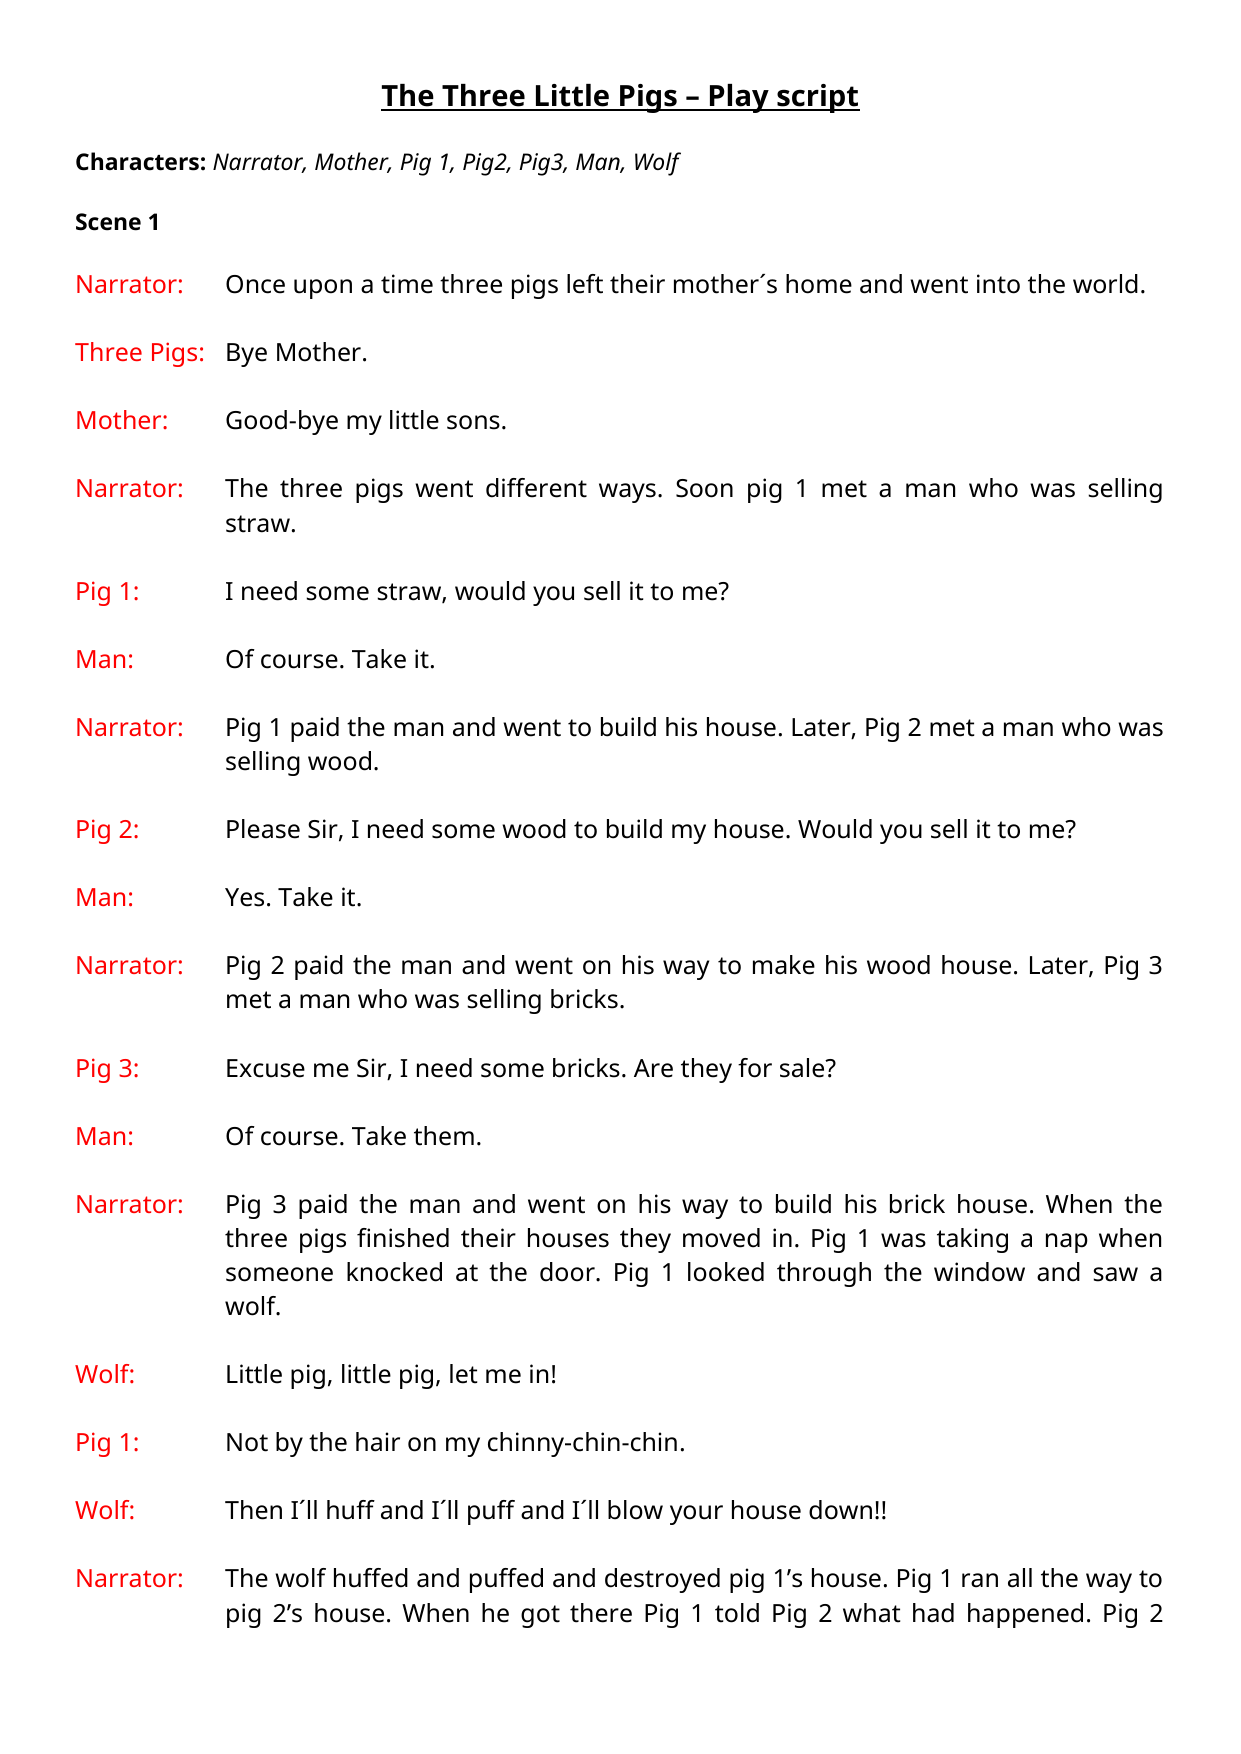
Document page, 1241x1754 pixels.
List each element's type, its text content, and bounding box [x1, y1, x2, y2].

text Narrator: Pig 1 paid the man and went to build his house. Later, Pig 2 met a man who was selling wood. [75, 709, 1165, 778]
text Scene 1 [75, 206, 1165, 238]
text The Three Little Pigs – Play script [75, 75, 1165, 115]
text Wolf: Little pig, little pig, let me in! [75, 1357, 1165, 1391]
text Pig 1: I need some straw, would you sell it to me? [75, 573, 1165, 607]
text Narrator: Pig 2 paid the man and went on his way to make his wood house. Later, Pig 3 met a man who was selling bricks. [75, 948, 1165, 1016]
text Pig 3: Excuse me Sir, I need some bricks. Are they for sale? [75, 1050, 1165, 1084]
text Man: Of course. Take it. [75, 641, 1165, 676]
text Mother: Good-bye my little sons. [75, 403, 1165, 437]
text Wolf: Then I´ll huff and I´ll puff and I´ll blow your house down!! [75, 1493, 1165, 1527]
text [75, 1561, 1165, 1629]
text Pig 1: Not by the hair on my chinny-chin-chin. [75, 1425, 1165, 1459]
text Characters: Narrator, Mother, Pig 1, Pig2, Pig3, Man, Wolf [75, 146, 1165, 177]
text Man: Yes. Take it. [75, 880, 1165, 914]
text Narrator: Pig 3 paid the man and went on his way to build his brick house. When the three pigs finished their houses they moved in. Pig 1 was taking a nap when someone knocked at the door. Pig 1 looked through the window and saw a wolf. [75, 1186, 1165, 1323]
text Man: Of course. Take them. [75, 1118, 1165, 1152]
text Narrator: The three pigs went different ways. Soon pig 1 met a man who was selling straw. [75, 471, 1165, 539]
text Pig 2: Please Sir, I need some wood to build my house. Would you sell it to me? [75, 812, 1165, 846]
text Three Pigs: Bye Mother. [75, 335, 1165, 369]
text Narrator: Once upon a time three pigs left their mother´s home and went into the world. [75, 267, 1165, 301]
